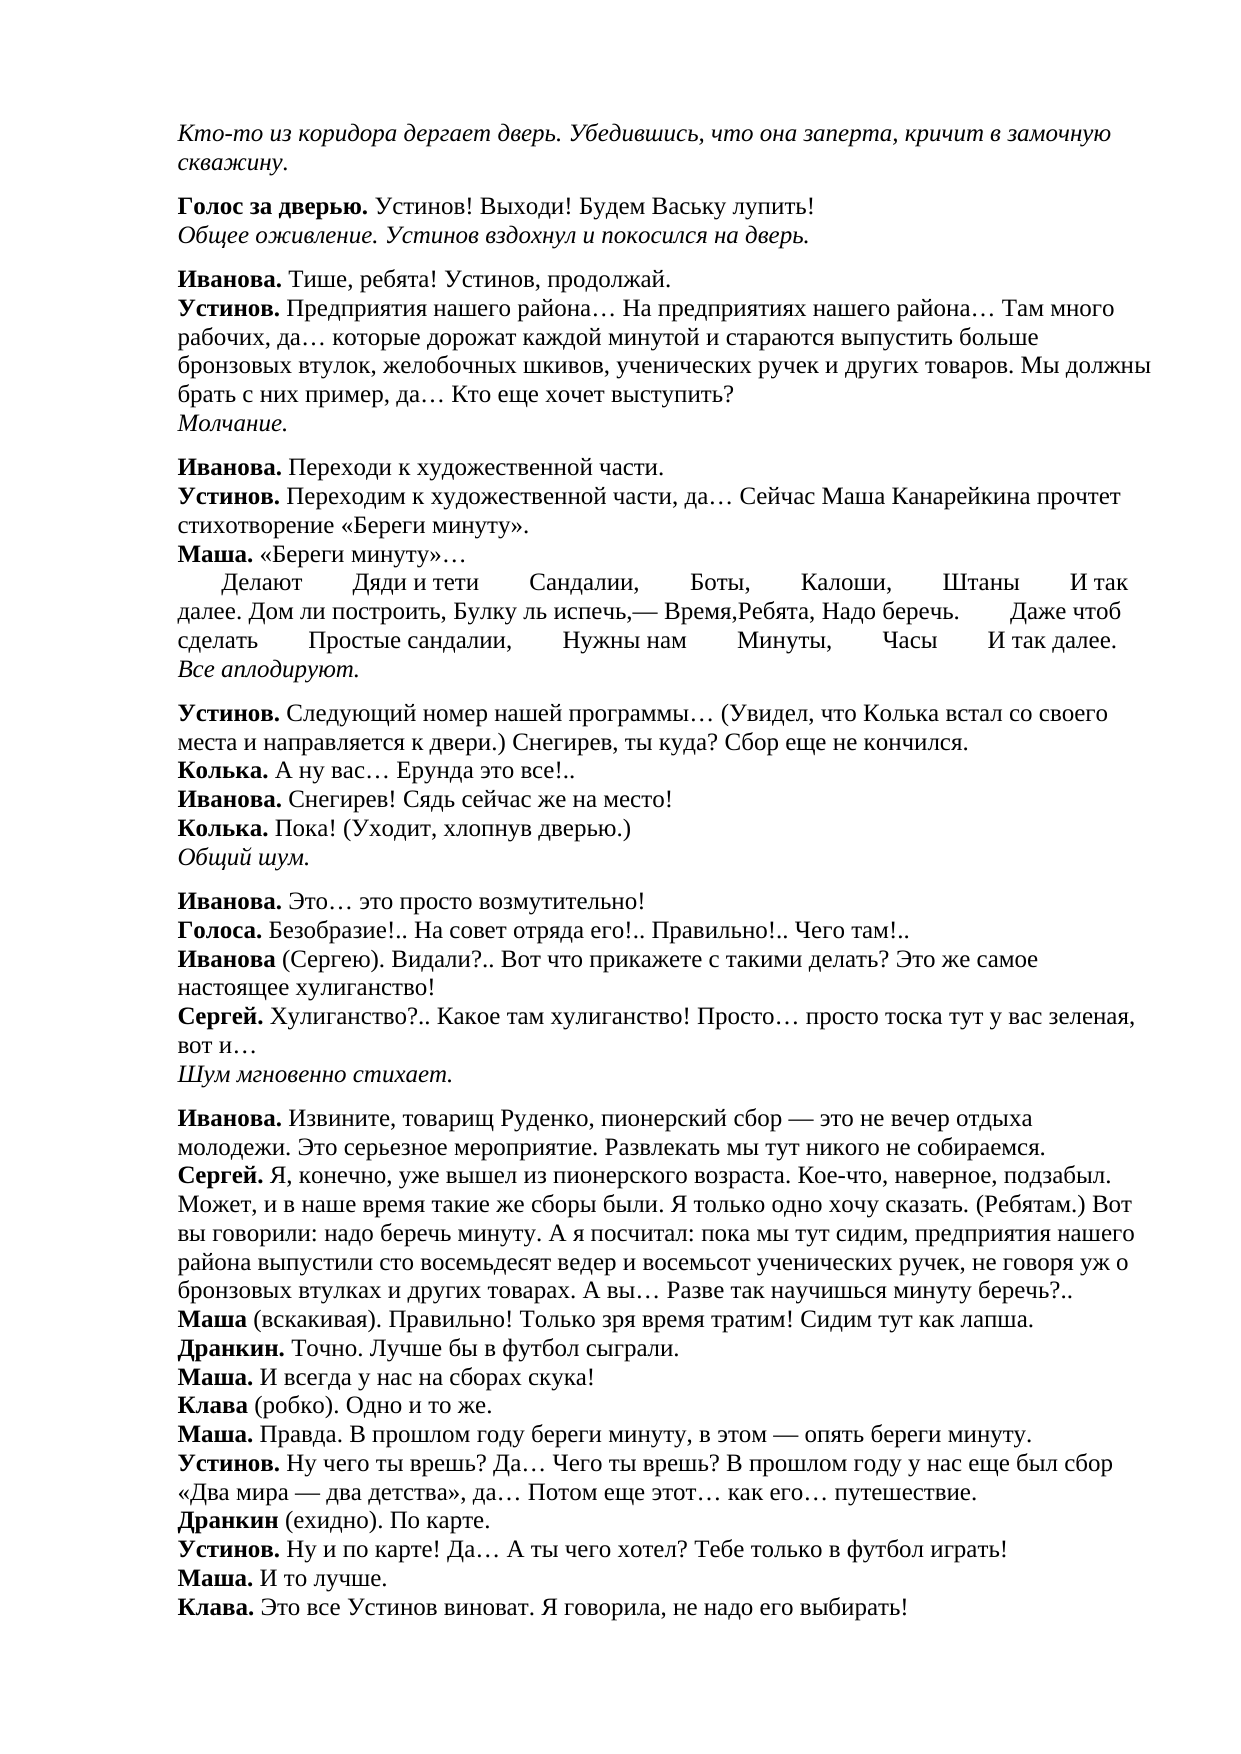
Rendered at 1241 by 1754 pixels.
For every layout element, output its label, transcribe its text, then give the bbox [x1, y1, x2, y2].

text Маша. И то лучше. [177, 1563, 1152, 1592]
text Общее оживление. Устинов вздохнул и покосился на дверь. [177, 220, 1152, 249]
text Маша. И всегда у нас на сборах скука! [177, 1362, 1152, 1391]
text Молчание. [177, 408, 1152, 437]
text Устинов. Ну чего ты врешь? Да… Чего ты врешь? В прошлом году у нас еще был сбор «Два мира — два детства», да… Потом еще этот… как его… путешествие. [177, 1448, 1152, 1506]
text Устинов. Переходим к художественной части, да… Сейчас Маша Канарейкина прочтет стихотворение «Береги минуту». [177, 481, 1152, 539]
text Маша (вскакивая). Правильно! Только зря время тратим! Сидим тут как лапша. [177, 1304, 1152, 1333]
text Дранкин (ехидно). По карте. [177, 1506, 1152, 1534]
text Все аплодируют. [177, 654, 1152, 682]
text Устинов. Ну и по карте! Да… А ты чего хотел? Тебе только в футбол играть! [177, 1534, 1152, 1563]
text Клава (робко). Одно и то же. [177, 1391, 1152, 1419]
text Устинов. Следующий номер нашей программы… (Увидел, что Колька встал со своего места и направляется к двери.) Снегирев, ты куда? Сбор еще не кончился. [177, 698, 1152, 756]
text Иванова. Это… это просто возмутительно! [177, 886, 1152, 915]
text Кто-то из коридора дергает дверь. Убедившись, что она заперта, кричит в замочную скважину. [177, 118, 1152, 176]
text Иванова (Сергею). Видали?.. Вот что прикажете с такими делать? Это же самое настоящее хулиганство! [177, 944, 1152, 1001]
text Иванова. Переходи к художественной части. [177, 452, 1152, 481]
text Голос за дверью. Устинов! Выходи! Будем Ваську лупить! [177, 191, 1152, 220]
text Иванова. Тише, ребята! Устинов, продолжай. [177, 264, 1152, 293]
text Дранкин. Точно. Лучше бы в футбол сыграли. [177, 1333, 1152, 1362]
text Колька. Пока! (Уходит, хлопнув дверью.) [177, 813, 1152, 842]
text Шум мгновенно стихает. [177, 1059, 1152, 1087]
text Голоса. Безобразие!.. На совет отряда его!.. Правильно!.. Чего там!.. [177, 915, 1152, 944]
text Клава. Это все Устинов виноват. Я говорила, не надо его выбирать! [177, 1592, 1152, 1621]
text Иванова. Извините, товарищ Руденко, пионерский сбор — это не вечер отдыха молодежи. Это серьезное мероприятие. Развлекать мы тут никого не собираемся. [177, 1103, 1152, 1161]
text Делают Дяди и тети Сандалии, Боты, Калоши, Штаны И так далее. Дом ли построить, Булку ль испечь,— Время,Ребята, Надо беречь. Даже чтоб сделать Простые сандалии, Нужны нам Минуты, Часы И так далее. [177, 567, 1152, 654]
text Колька. А ну вас… Ерунда это все!.. [177, 756, 1152, 784]
text Общий шум. [177, 842, 1152, 871]
text Сергей. Хулиганство?.. Какое там хулиганство! Просто… просто тоска тут у вас зеленая, вот и… [177, 1001, 1152, 1059]
text Устинов. Предприятия нашего района… На предприятиях нашего района… Там много рабочих, да… которые дорожат каждой минутой и стараются выпустить больше бронзовых втулок, желобочных шкивов, ученических ручек и других товаров. Мы должны брать с них пример, да… Кто еще хочет выступить? [177, 293, 1152, 408]
text Маша. «Береги минуту»… [177, 539, 1152, 567]
text Сергей. Я, конечно, уже вышел из пионерского возраста. Кое-что, наверное, подзабыл. Может, и в наше время такие же сборы были. Я только одно хочу сказать. (Ребятам.) Вот вы говорили: надо беречь минуту. А я посчитал: пока мы тут сидим, предприятия нашего района выпустили сто восемьдесят ведер и восемьсот ученических ручек, не говоря уж о бронзовых втулках и других товарах. А вы… Разве так научишься минуту беречь?.. [177, 1161, 1152, 1304]
text Маша. Правда. В прошлом году береги минуту, в этом — опять береги минуту. [177, 1419, 1152, 1448]
text Иванова. Снегирев! Сядь сейчас же на место! [177, 784, 1152, 813]
